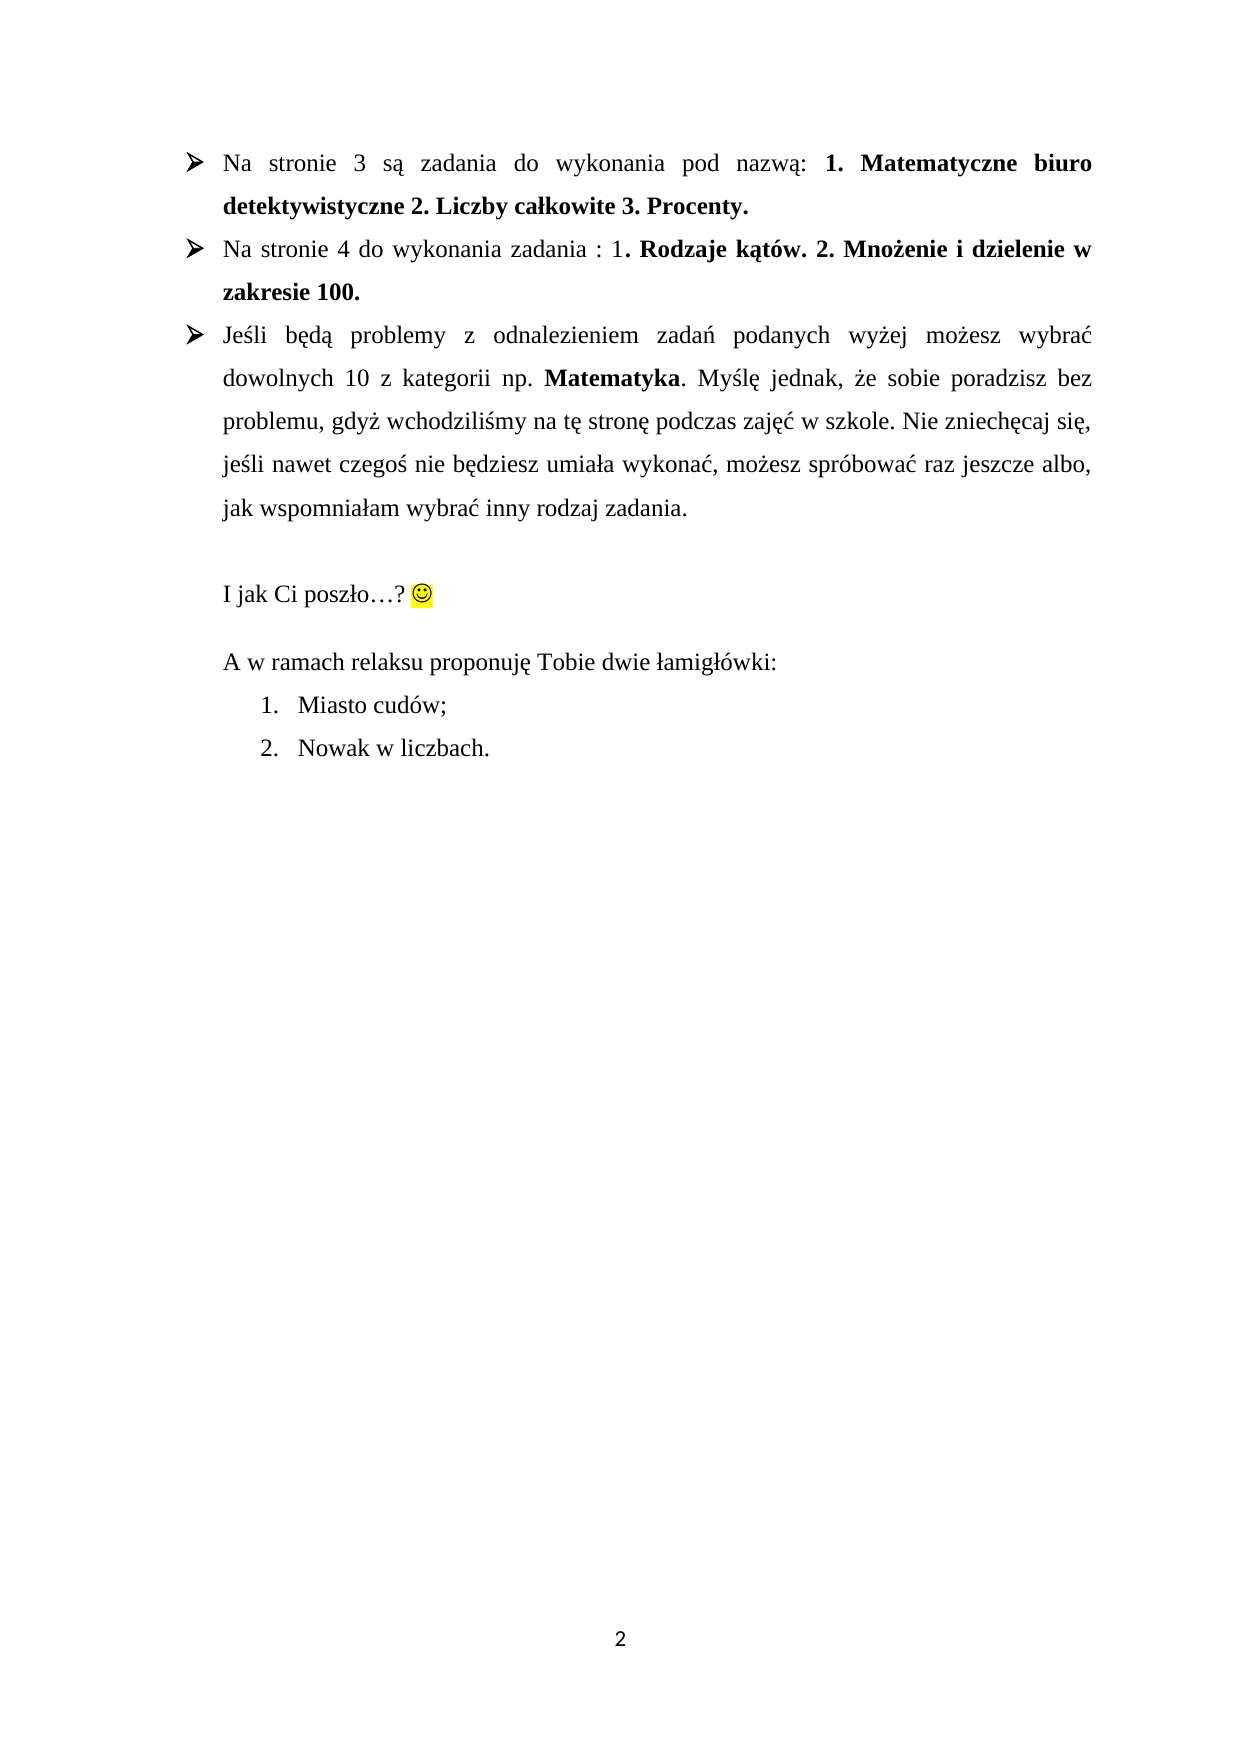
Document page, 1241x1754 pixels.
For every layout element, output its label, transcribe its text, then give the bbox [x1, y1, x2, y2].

list Na stronie 3 są zadania do wykonania pod nazwą: 1. Matematyczne biuro detektywistyczne 2. Liczby całkowite 3. Procenty. [185, 148, 1093, 219]
list Miasto cudów; [260, 690, 1093, 719]
list Nowak w liczbach. [260, 733, 1093, 762]
list Jeśli będą problemy z odnalezieniem zadań podanych wyżej możesz wybrać dowolnych 10 z kategorii np. Matematyka. Myślę jednak, że sobie poradzisz bez problemu, gdyż wchodziliśmy na tę stronę podczas zajęć w szkole. Nie zniechęcaj się, jeśli nawet czegoś nie będziesz umiała wykonać, możesz spróbować raz jeszcze albo, jak wspomniałam wybrać inny rodzaj zadania. [185, 320, 1093, 521]
list A w ramach relaksu proponuję Tobie dwie łamigłówki: [223, 647, 1093, 676]
list I jak Ci poszło…? [223, 579, 1093, 608]
list Na stronie 4 do wykonania zadania : 1. Rodzaje kątów. 2. Mnożenie i dzielenie w zakresie 100. [185, 234, 1093, 306]
